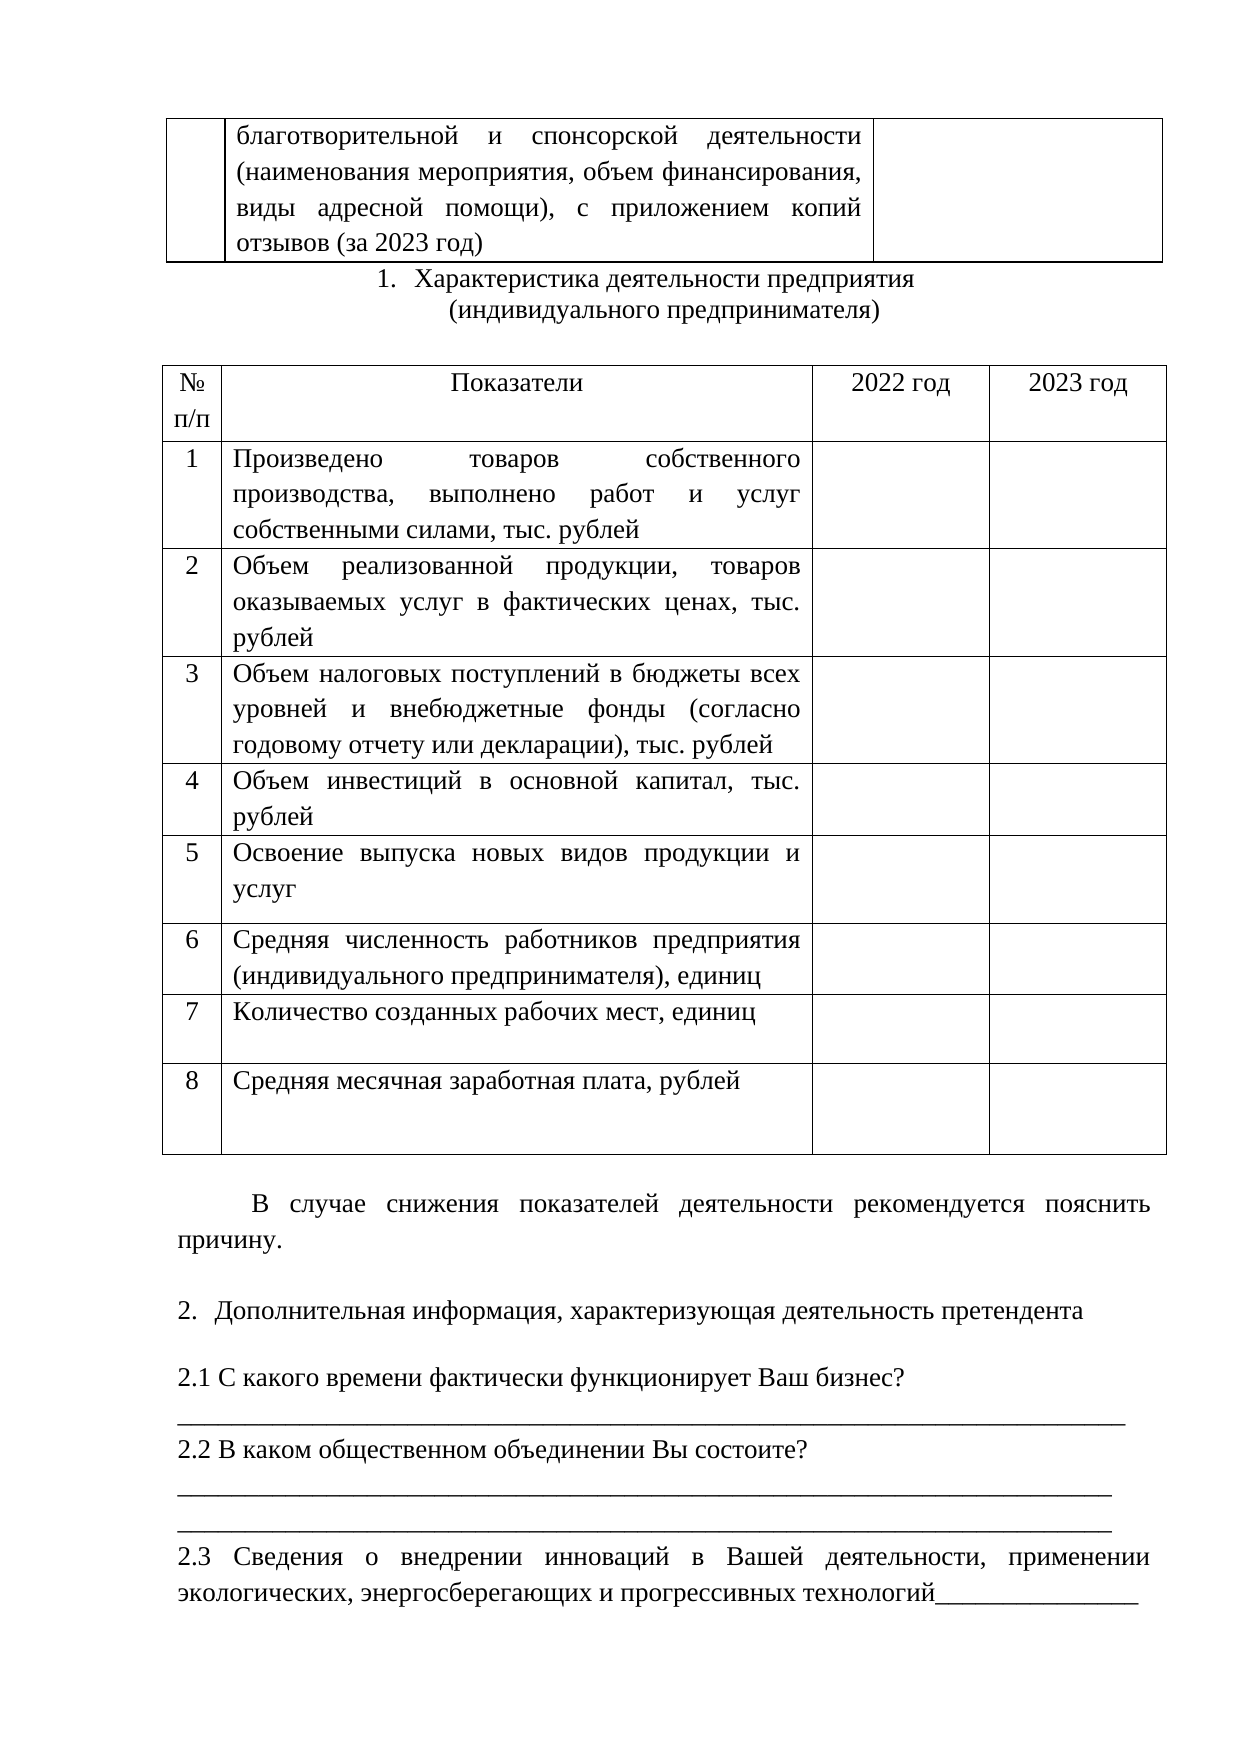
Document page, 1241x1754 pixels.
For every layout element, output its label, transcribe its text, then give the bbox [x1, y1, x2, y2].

table_cell Произведено товаров собственного производства, выполнено работ и услуг собственными силами, тыс. рублей [222, 442, 812, 548]
table_cell [813, 657, 989, 763]
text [177, 1504, 1152, 1535]
table_cell [813, 924, 989, 994]
table_cell Количество созданных рабочих мест, единиц [222, 995, 812, 1063]
table_cell [813, 995, 989, 1063]
table_header 2022 год [813, 366, 989, 441]
table_cell [990, 549, 1166, 656]
table_cell [990, 995, 1166, 1063]
table_cell [813, 764, 989, 835]
text 2.1 С какого времени фактически функционирует Ваш бизнес? [177, 1361, 1152, 1392]
table_cell 7 [163, 995, 221, 1063]
table_cell Средняя численность работников предприятия (индивидуального предпринимателя), единиц [222, 924, 812, 994]
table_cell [226, 119, 873, 261]
table_cell Средняя месячная заработная плата, рублей [222, 1064, 812, 1153]
text 2.2 В каком общественном объединении Вы состоите? [177, 1433, 1152, 1464]
table_cell [990, 657, 1166, 763]
table_cell [990, 764, 1166, 835]
text _____________________________________________________________________ [177, 1468, 1152, 1499]
table_cell [813, 549, 989, 656]
text 2.3 Сведения о внедрении инноваций в Вашей деятельности, применении экологических, энергосберегающих и прогрессивных технологий_______________ [177, 1540, 1152, 1607]
table_cell [990, 836, 1166, 922]
table_cell [990, 924, 1166, 994]
table_cell [813, 836, 989, 922]
table_cell 3 [163, 657, 221, 763]
table_header №п/п [163, 366, 221, 441]
table_cell Объем налоговых поступлений в бюджеты всех уровней и внебюджетные фонды (согласно годовому отчету или декларации), тыс. рублей [222, 657, 812, 763]
table_cell [990, 442, 1166, 548]
list Дополнительная информация, характеризующая деятельность претендента [177, 1294, 1152, 1326]
table_cell 1 [163, 442, 221, 548]
table_cell Объем реализованной продукции, товаров оказываемых услуг в фактических ценах, тыс. рублей [222, 549, 812, 656]
text (индивидуального предпринимателя) [177, 293, 1152, 325]
table_cell Объем инвестиций в основной капитал, тыс. рублей [222, 764, 812, 835]
table_cell 2 [163, 549, 221, 656]
table_cell [874, 119, 1162, 261]
text ______________________________________________________________________ [177, 1397, 1152, 1428]
table_header Показатели [222, 366, 812, 441]
table_cell Освоение выпуска новых видов продукции и услуг [222, 836, 812, 922]
table_cell 6 [163, 924, 221, 994]
table_cell 4 [163, 764, 221, 835]
table_header 2023 год [990, 366, 1166, 441]
table_cell 5 [163, 836, 221, 922]
table_cell 11 [167, 119, 224, 261]
table_cell [990, 1064, 1166, 1153]
text В случае снижения показателей деятельности рекомендуется пояснить причину. [177, 1187, 1152, 1254]
table_cell [813, 442, 989, 548]
table_cell 8 [163, 1064, 221, 1153]
list Характеристика деятельности предприятия [140, 262, 1152, 293]
table_cell [813, 1064, 989, 1153]
